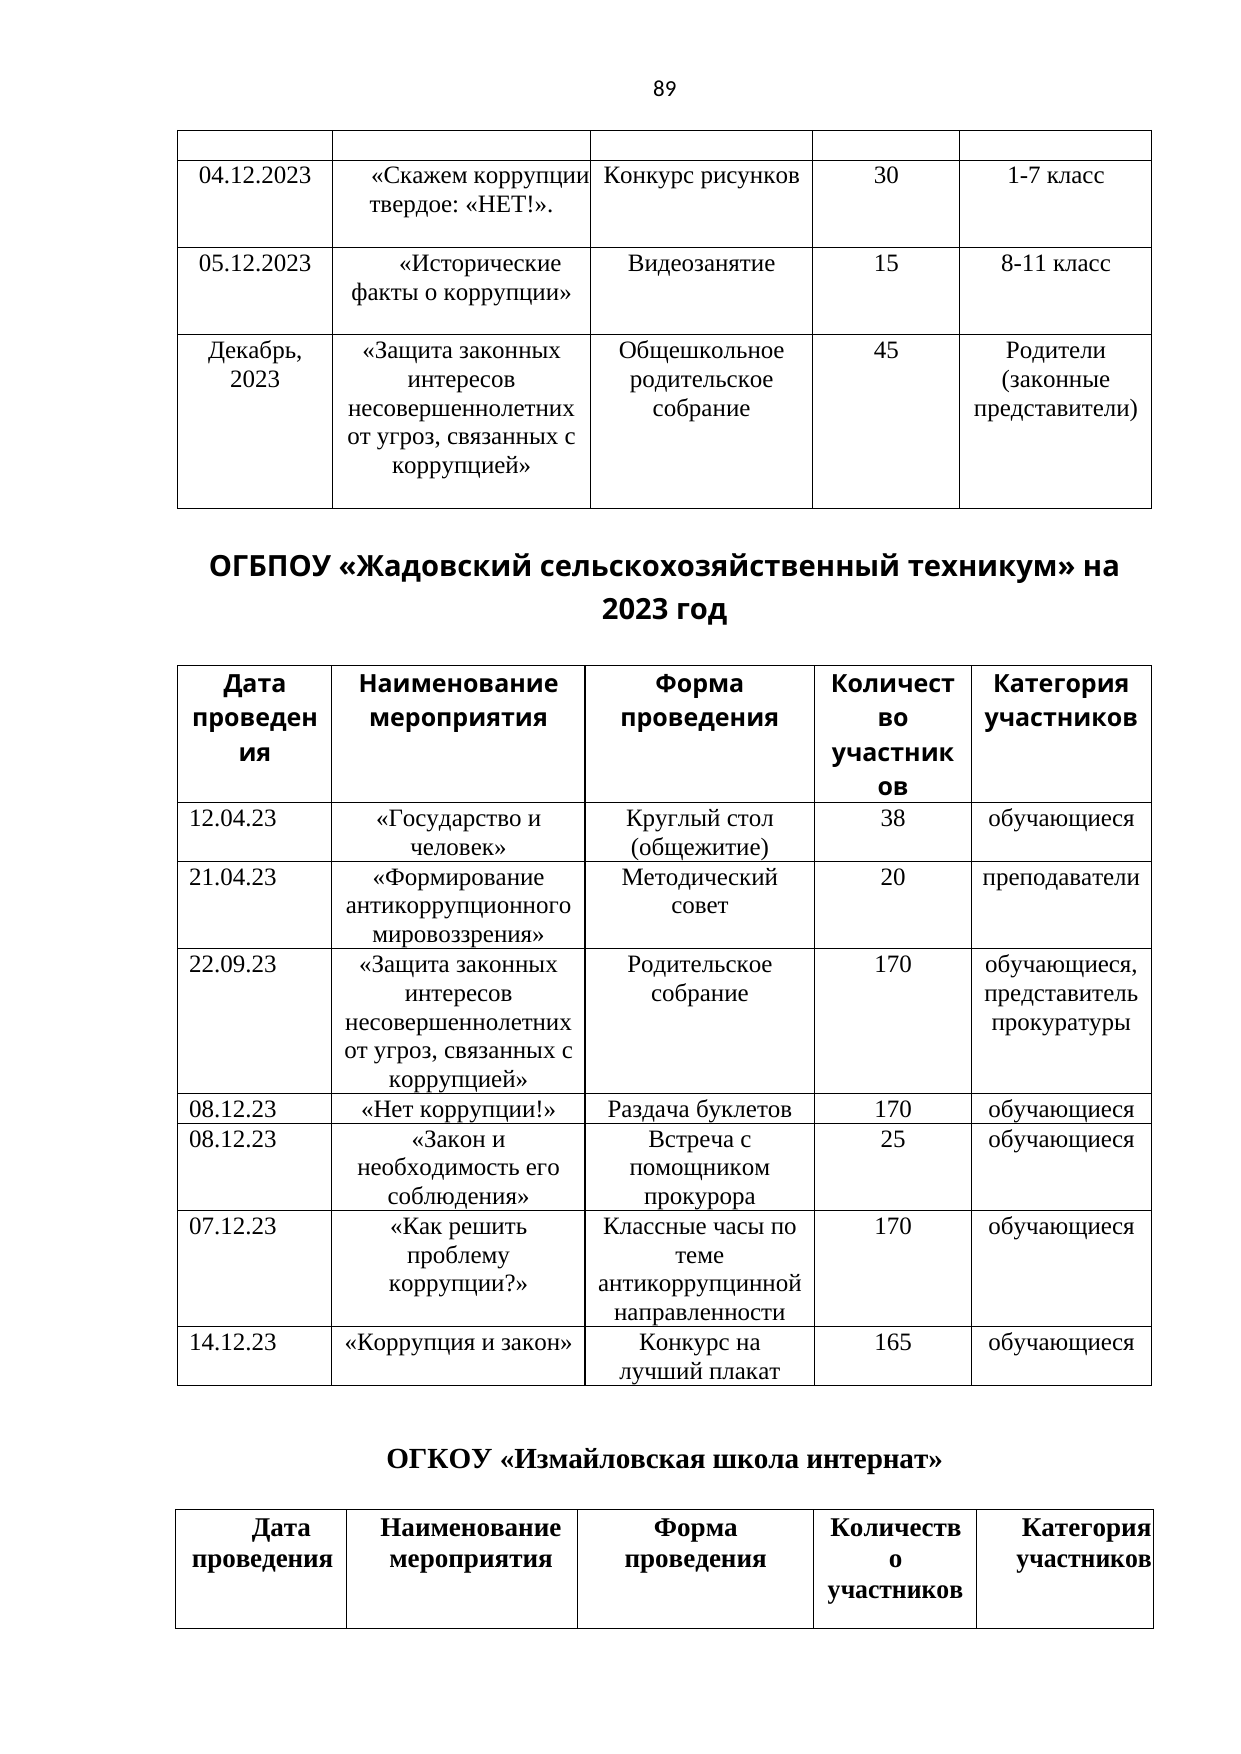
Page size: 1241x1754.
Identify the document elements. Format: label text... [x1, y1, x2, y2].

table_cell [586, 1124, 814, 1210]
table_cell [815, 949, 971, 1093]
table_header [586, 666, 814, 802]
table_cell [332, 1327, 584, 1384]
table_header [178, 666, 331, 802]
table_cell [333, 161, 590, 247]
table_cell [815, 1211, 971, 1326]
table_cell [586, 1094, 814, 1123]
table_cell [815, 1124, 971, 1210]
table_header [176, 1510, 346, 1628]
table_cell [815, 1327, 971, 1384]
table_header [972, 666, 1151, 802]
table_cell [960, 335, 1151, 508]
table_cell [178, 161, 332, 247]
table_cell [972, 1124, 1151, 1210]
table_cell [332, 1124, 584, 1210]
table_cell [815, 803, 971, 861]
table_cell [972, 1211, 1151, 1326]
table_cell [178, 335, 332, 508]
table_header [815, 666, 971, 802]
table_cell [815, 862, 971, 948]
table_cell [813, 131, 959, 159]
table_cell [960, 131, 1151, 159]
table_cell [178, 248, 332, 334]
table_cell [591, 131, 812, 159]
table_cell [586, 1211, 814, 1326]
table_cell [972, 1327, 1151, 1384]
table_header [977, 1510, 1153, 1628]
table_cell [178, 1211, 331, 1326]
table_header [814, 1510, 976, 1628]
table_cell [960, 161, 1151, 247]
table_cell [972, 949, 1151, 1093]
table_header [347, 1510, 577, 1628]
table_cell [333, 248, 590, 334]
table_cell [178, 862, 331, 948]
text ОГБПОУ «Жадовский сельскохозяйственный техникум» на 2023 год [177, 546, 1152, 628]
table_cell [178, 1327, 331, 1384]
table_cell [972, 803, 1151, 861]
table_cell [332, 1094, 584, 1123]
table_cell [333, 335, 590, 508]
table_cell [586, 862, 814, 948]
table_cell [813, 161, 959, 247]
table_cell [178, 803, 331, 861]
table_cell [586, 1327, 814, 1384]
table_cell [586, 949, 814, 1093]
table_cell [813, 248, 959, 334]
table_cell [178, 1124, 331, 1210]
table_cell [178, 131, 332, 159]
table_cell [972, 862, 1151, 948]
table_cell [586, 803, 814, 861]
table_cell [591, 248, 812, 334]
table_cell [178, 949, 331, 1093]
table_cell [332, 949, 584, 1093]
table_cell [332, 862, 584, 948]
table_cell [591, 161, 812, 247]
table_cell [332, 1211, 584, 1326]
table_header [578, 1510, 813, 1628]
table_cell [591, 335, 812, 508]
text ОГКОУ «Измайловская школа интернат» [177, 1441, 1152, 1474]
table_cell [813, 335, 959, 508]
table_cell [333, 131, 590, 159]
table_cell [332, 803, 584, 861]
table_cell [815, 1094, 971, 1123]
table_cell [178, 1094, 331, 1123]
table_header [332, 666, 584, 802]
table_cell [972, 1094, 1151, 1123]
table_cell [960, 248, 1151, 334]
